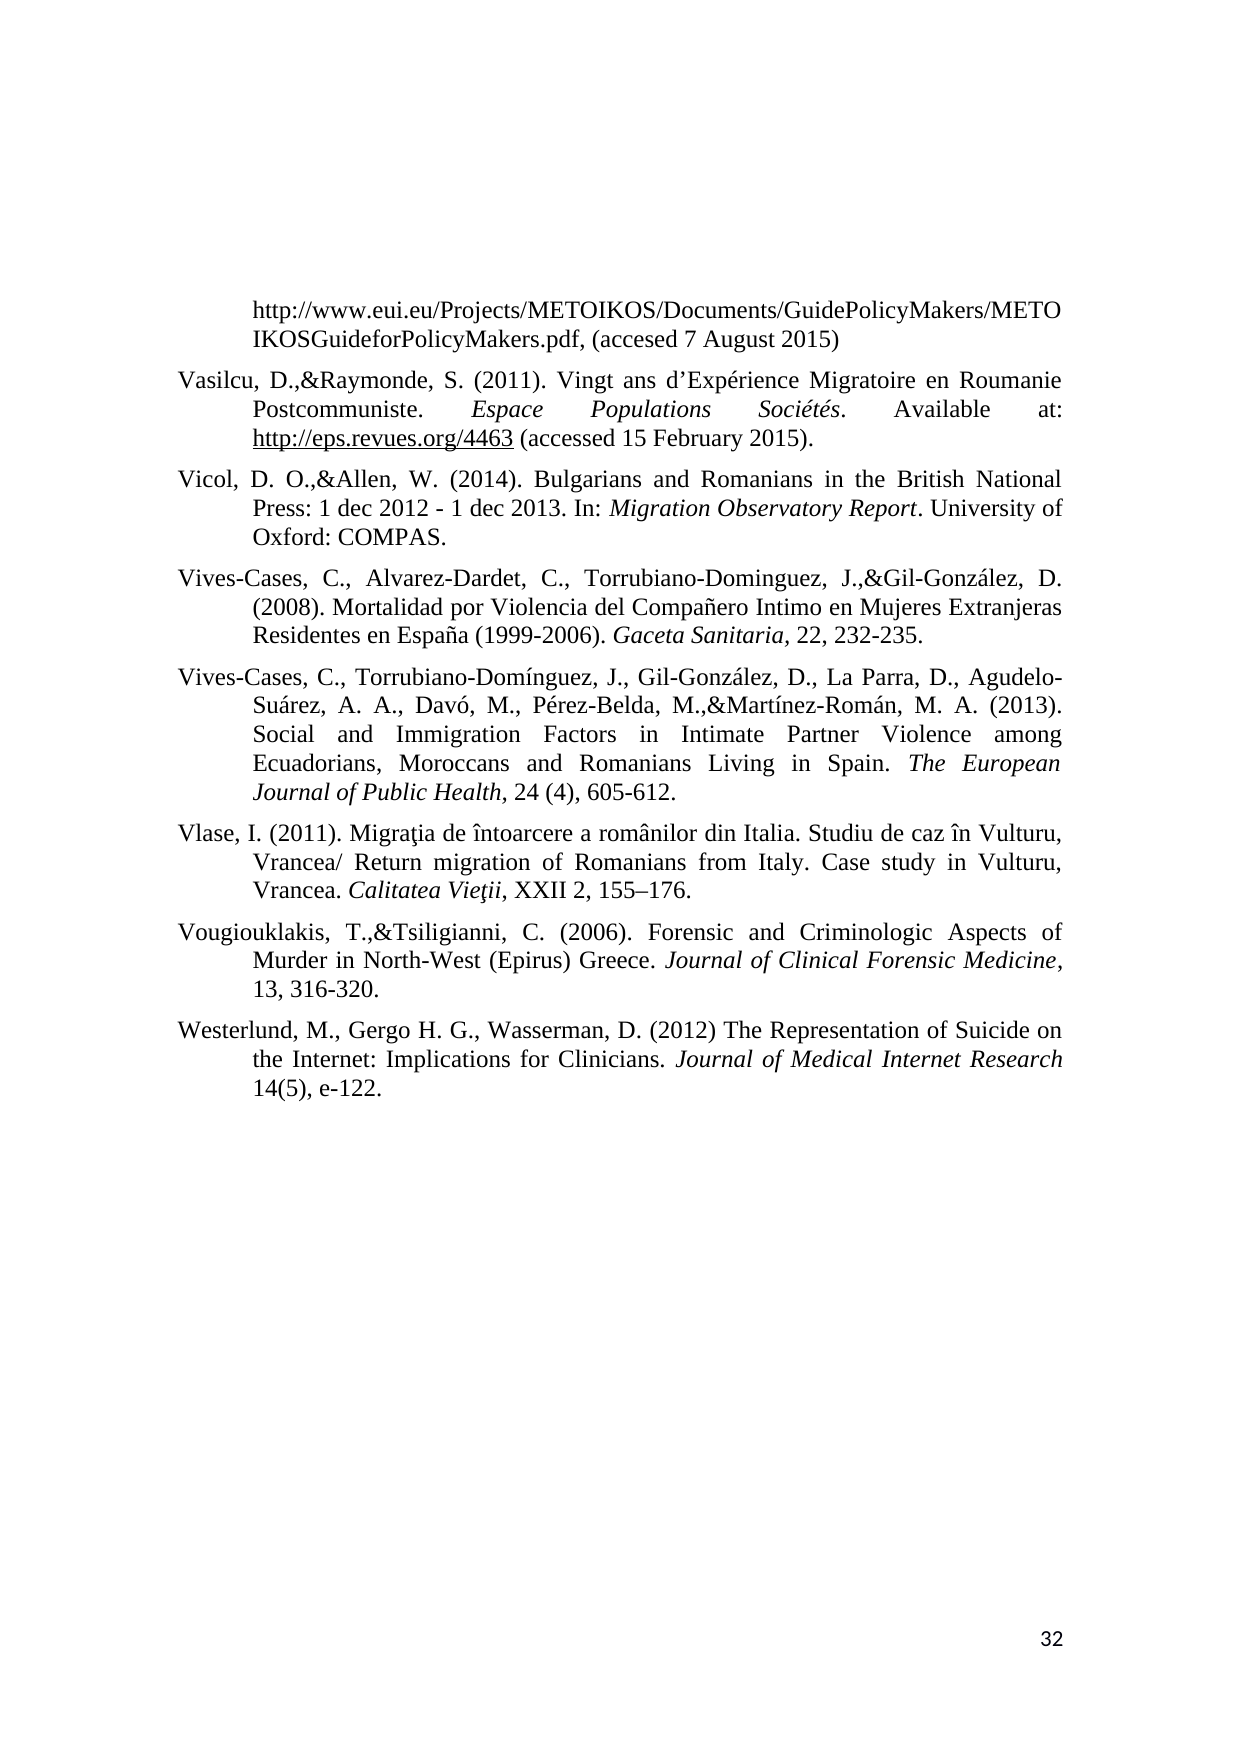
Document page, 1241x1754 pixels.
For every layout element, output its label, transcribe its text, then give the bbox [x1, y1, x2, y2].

text Vlase, I. (2011). Migraţia de întoarcere a românilor din Italia. Studiu de caz în Vulturu, Vrancea/ Return migration of Romanians from Italy. Case study in Vulturu, Vrancea. Calitatea Vieţii, XXII 2, 155–176. [177, 818, 1063, 904]
text Westerlund, M., Gergo H. G., Wasserman, D. (2012) The Representation of Suicide on the Internet: Implications for Clinicians. Journal of Medical Internet Research 14(5), e-122. [177, 1015, 1063, 1102]
text Vives-Cases, C., Torrubiano-Domínguez, J., Gil-González, D., La Parra, D., Agudelo-Suárez, A. A., Davó, M., Pérez-Belda, M.,&Martínez-Román, M. A. (2013). Social and Immigration Factors in Intimate Partner Violence among Ecuadorians, Moroccans and Romanians Living in Spain. The European Journal of Public Health, 24 (4), 605-612. [177, 662, 1063, 805]
text Vives-Cases, C., Alvarez-Dardet, C., Torrubiano-Dominguez, J.,&Gil-González, D. (2008). Mortalidad por Violencia del Compañero Intimo en Mujeres Extranjeras Residentes en España (1999-2006). Gaceta Sanitaria, 22, 232-235. [177, 563, 1063, 649]
text Vicol, D. O.,&Allen, W. (2014). Bulgarians and Romanians in the British National Press: 1 dec 2012 - 1 dec 2013. In: Migration Observatory Report. University of Oxford: COMPAS. [177, 464, 1063, 550]
text Vasilcu, D.,&Raymonde, S. (2011). Vingt ans d’Expérience Migratoire en Roumanie Postcommuniste. Espace Populations Sociétés. Available at: http://eps.revues.org/4463 (accessed 15 February 2015). [177, 365, 1063, 452]
text Vougiouklakis, T.,&Tsiligianni, C. (2006). Forensic and Criminologic Aspects of Murder in North-West (Epirus) Greece. Journal of Clinical Forensic Medicine, 13, 316-320. [177, 917, 1063, 1003]
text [177, 295, 1063, 353]
